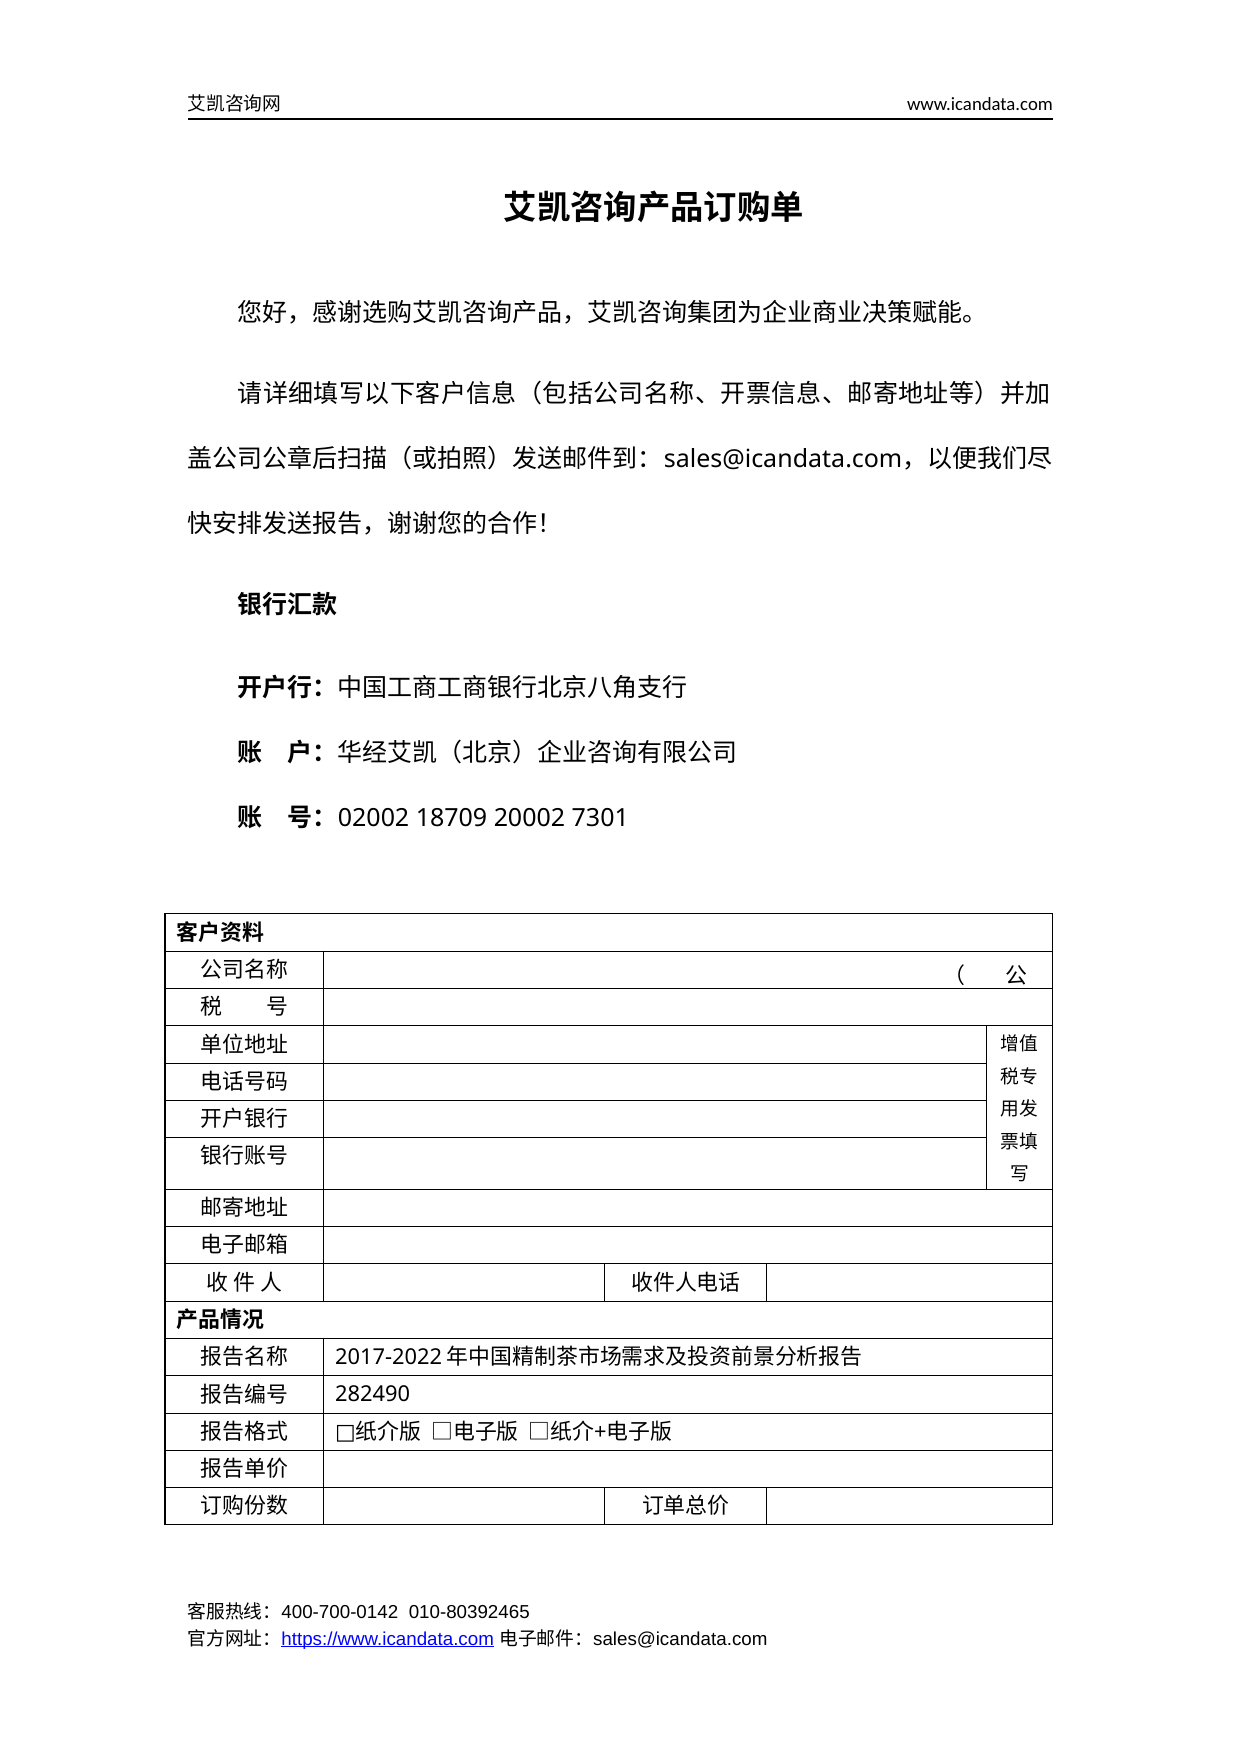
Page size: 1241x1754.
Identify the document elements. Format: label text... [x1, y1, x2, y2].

table_cell [324, 1101, 986, 1137]
table_cell [324, 1064, 986, 1100]
table_cell [324, 952, 1052, 988]
table_cell 开户银行 [166, 1101, 323, 1137]
table_cell 税 号 [166, 989, 323, 1025]
text 银行汇款 [187, 570, 1053, 635]
text 您好，感谢选购艾凯咨询产品，艾凯咨询集团为企业商业决策赋能。 [187, 278, 1053, 343]
table_cell 电话号码 [166, 1064, 323, 1100]
table_cell 收 件 人 [166, 1264, 323, 1301]
table_cell [324, 1026, 986, 1062]
table_cell [324, 1451, 1052, 1487]
text 开户行：中国工商工商银行北京八角支行 [187, 653, 1053, 718]
table_cell 电子邮箱 [166, 1227, 323, 1263]
table_cell 邮寄地址 [166, 1190, 323, 1226]
table_cell 282490 [324, 1376, 1052, 1412]
table_cell 产品情况 [166, 1302, 1052, 1338]
table_cell [324, 1138, 986, 1189]
table_cell 单位地址 [166, 1026, 323, 1062]
table_cell 报告名称 [166, 1339, 323, 1375]
table_cell 银行账号 [166, 1138, 323, 1189]
table_cell [324, 1190, 1052, 1226]
text 账 户：华经艾凯（北京）企业咨询有限公司 [187, 718, 1053, 783]
table_cell [324, 1227, 1052, 1263]
table_cell 收件人电话 [605, 1264, 766, 1301]
table_cell 2017-2022年中国精制茶市场需求及投资前景分析报告 [324, 1339, 1052, 1375]
table_cell [324, 989, 1052, 1025]
table_cell □纸介版 □电子版 □纸介+电子版 [324, 1414, 1052, 1450]
table_cell 报告格式 [166, 1414, 323, 1450]
table_cell 报告单价 [166, 1451, 323, 1487]
table_header 客户资料 [166, 914, 1052, 951]
table_cell 订单总价 [605, 1488, 766, 1524]
table_cell 报告编号 [166, 1376, 323, 1412]
table_cell [324, 1264, 604, 1301]
table_cell [324, 1488, 604, 1524]
table_cell 公司名称 [166, 952, 323, 988]
text 艾凯咨询产品订购单 [187, 172, 1053, 237]
table_cell [767, 1264, 1052, 1301]
text 请详细填写以下客户信息（包括公司名称、开票信息、邮寄地址等）并加盖公司公章后扫描（或拍照）发送邮件到：sales@icandata.com，以便我们尽快安排发送报告，谢谢您的合作！ [187, 359, 1053, 554]
text 账 号：02002 18709 20002 7301 [187, 783, 1053, 848]
table_cell [767, 1488, 1052, 1524]
table_cell 增值税专用发票填写 [987, 1026, 1052, 1189]
table_cell 订购份数 [166, 1488, 323, 1524]
